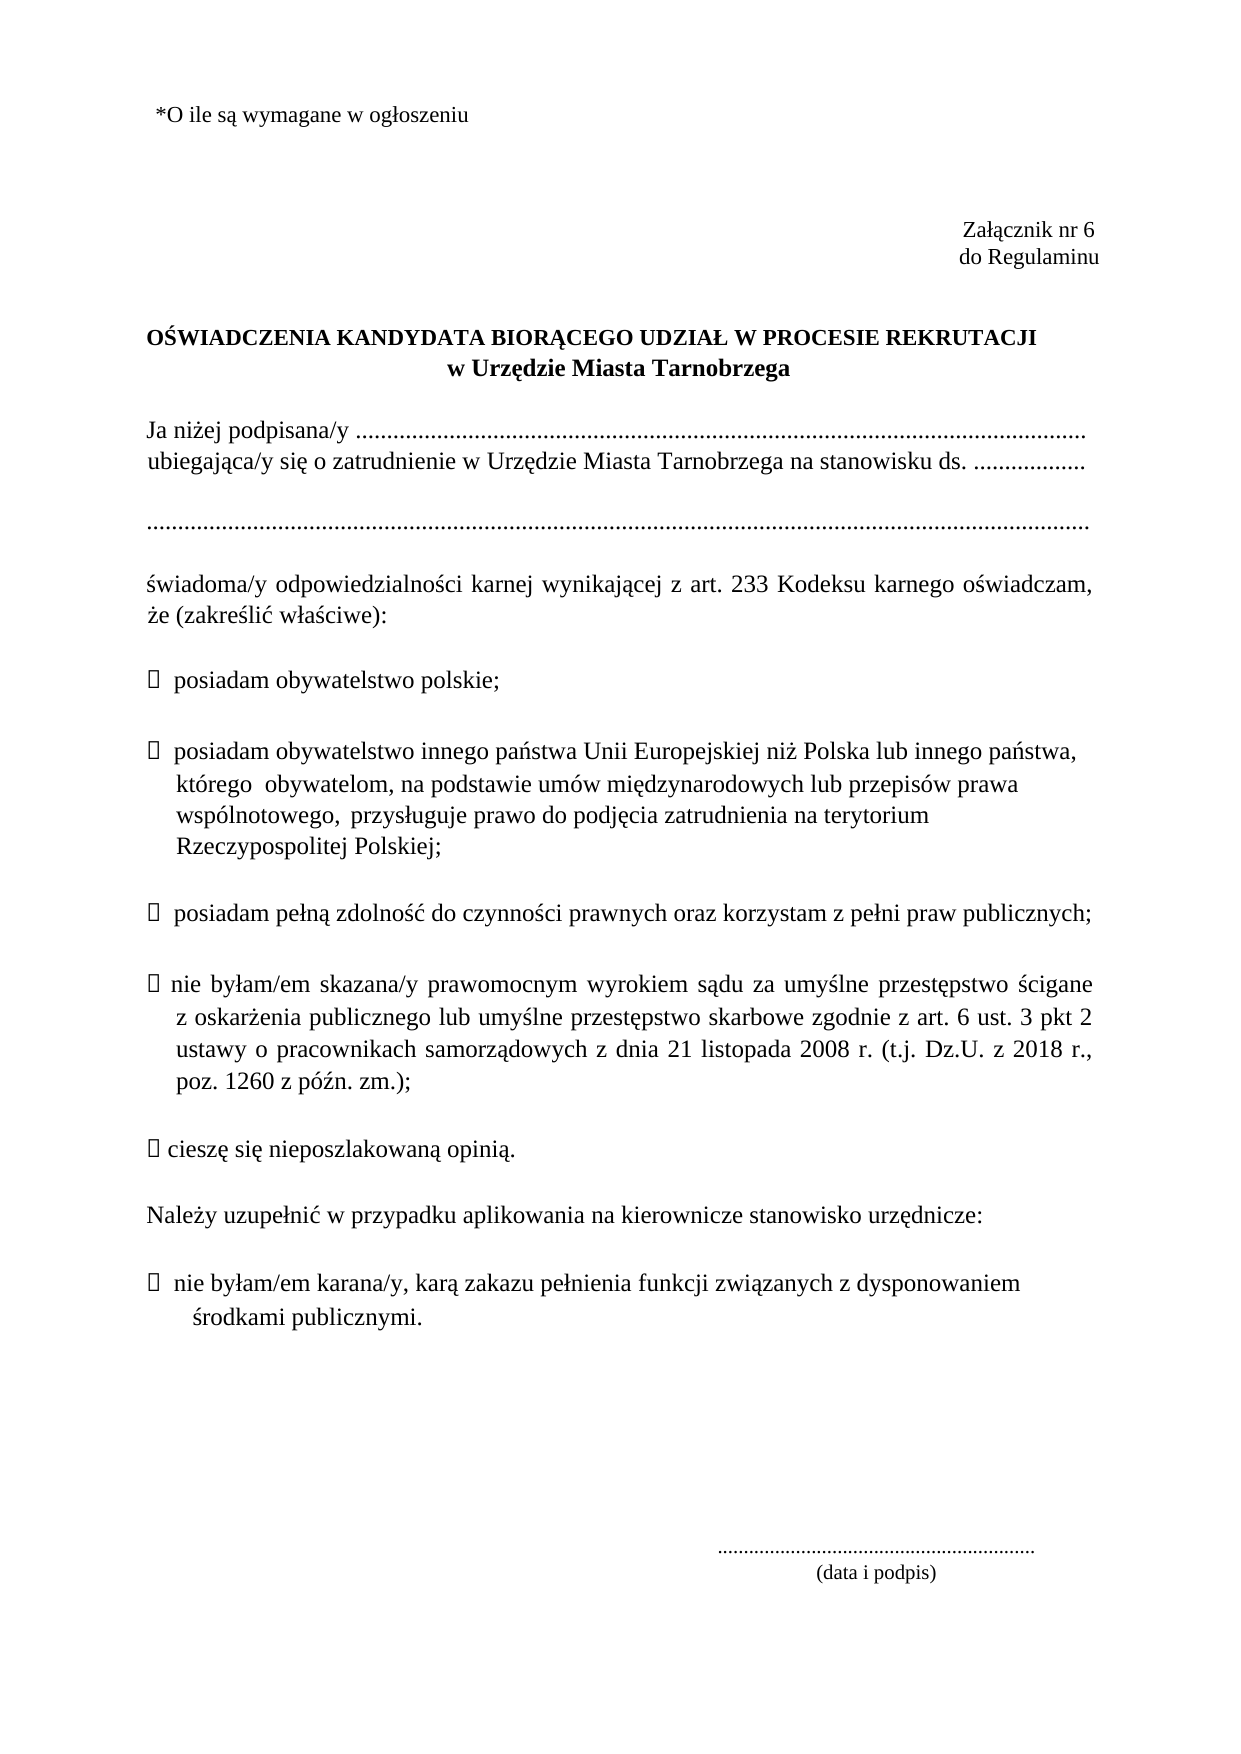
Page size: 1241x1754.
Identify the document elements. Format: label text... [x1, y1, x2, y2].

text środkami publicznymi. [192, 1302, 1093, 1331]
text  posiadam obywatelstwo polskie; [146, 661, 1093, 696]
text  posiadam pełną zdolność do czynności prawnych oraz korzystam z pełni praw publicznych; [146, 895, 1093, 929]
text *O ile są wymagane w ogłoszeniu [155, 101, 1094, 127]
text (data i podpis) [711, 1560, 1041, 1584]
text OŚWIADCZENIA KANDYDATA BIORĄCEGO UDZIAŁ W PROCESIE REKRUTACJI w Urzędzie Miasta Tarnobrzega [146, 324, 1063, 382]
text  nie byłam/em skazana/y prawomocnym wyrokiem sądu za umyślne przestępstwo ścigane z oskarżenia publicznego lub umyślne przestępstwo skarbowe zgodnie z art. 6 ust. 3 pkt 2 ustawy o pracownikach samorządowych z dnia 21 listopada 2008 r. (t.j. Dz.U. z 2018 r., poz. 1260 z późn. zm.); [146, 965, 1093, 1095]
text  nie byłam/em karana/y, karą zakazu pełnienia funkcji związanych z dysponowaniem [146, 1264, 1093, 1298]
text  posiadam obywatelstwo innego państwa Unii Europejskiej niż Polska lub innego państwa, którego obywatelom, na podstawie umów międzynarodowych lub przepisów prawa wspólnotowego, przysługuje prawo do podjęcia zatrudnienia na terytorium Rzeczypospolitej Polskiej; [146, 732, 1090, 859]
text Należy uzupełnić w przypadku aplikowania na kierownicze stanowisko urzędnicze: [146, 1200, 1093, 1229]
text ............................................................. [717, 1534, 1108, 1558]
text ....................................................................................................................................................... [146, 506, 1093, 535]
text Ja niżej podpisana/y ..................................................................................................................... ubiegająca/y się o zatrudnienie w Urzędzie Miasta Tarnobrzega na stanowisku ds. .................. [146, 415, 1090, 475]
text Załącznik nr 6 do Regulaminu [949, 216, 1108, 269]
text świadoma/y odpowiedzialności karnej wynikającej z art. 233 Kodeksu karnego oświadczam, że (zakreślić właściwe): [146, 569, 1093, 629]
text  cieszę się nieposzlakowaną opinią. [146, 1131, 1093, 1165]
